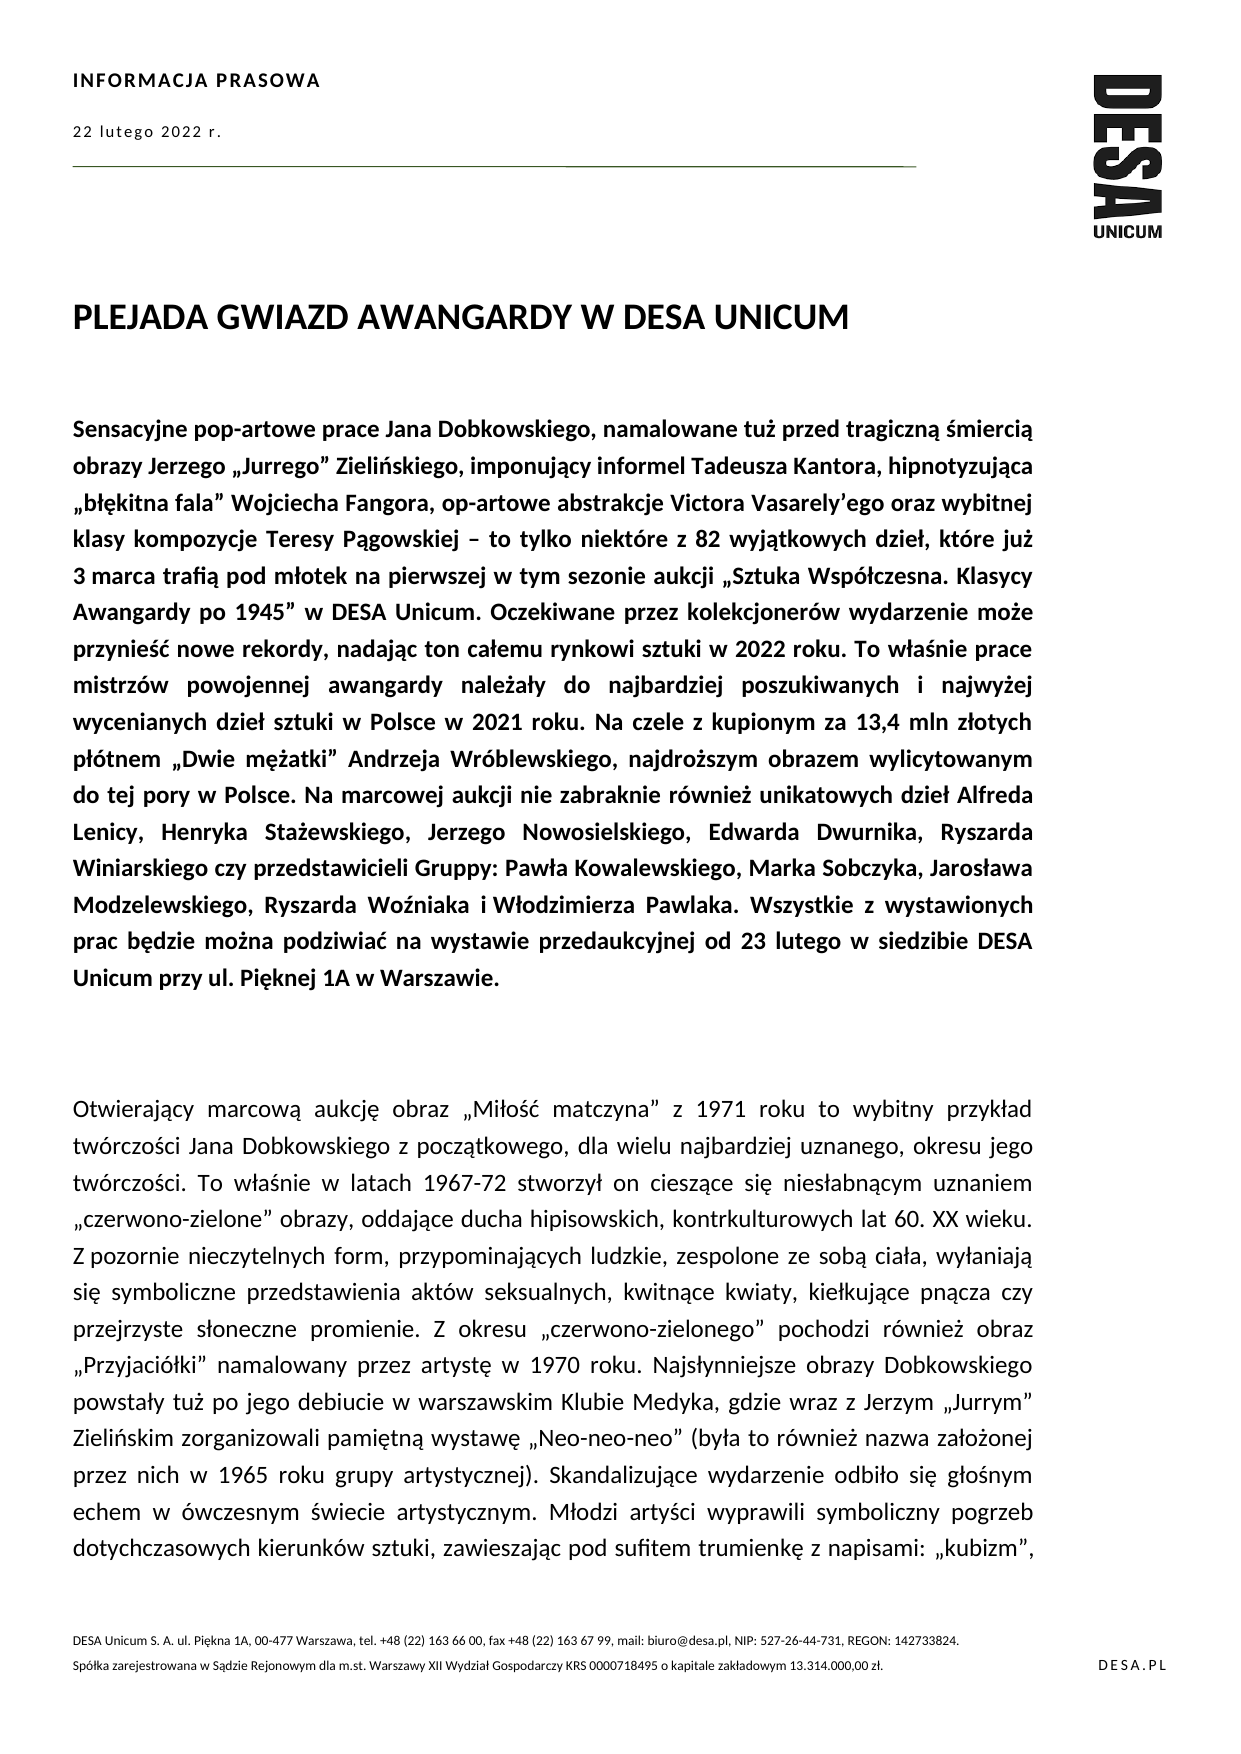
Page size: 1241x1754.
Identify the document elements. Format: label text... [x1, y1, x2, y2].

subtitle Plejada gwiazd awangardy w DESA Unicum [73, 293, 915, 339]
text Sensacyjne pop-artowe prace Jana Dobkowskiego, namalowane tuż przed tragiczną śmiercią obrazy Jerzego „Jurrego” Zielińskiego, imponujący informel Tadeusza Kantora, hipnotyzująca „błękitna fala” Wojciecha Fangora, op-artowe abstrakcje Victora Vasarely’ego oraz wybitnej klasy kompozycje Teresy Pągowskiej – to tylko niektóre z 82 wyjątkowych dzieł, które już 3 marca trafią pod młotek na pierwszej w tym sezonie aukcji „Sztuka Współczesna. Klasycy Awangardy po 1945” w DESA Unicum. Oczekiwane przez kolekcjonerów wydarzenie może przynieść nowe rekordy, nadając ton całemu rynkowi sztuki w 2022 roku. To właśnie prace mistrzów powojennej awangardy należały do najbardziej poszukiwanych i najwyżej wycenianych dzieł sztuki w Polsce w 2021 roku. Na czele z kupionym za 13,4 mln złotych płótnem „Dwie mężatki” Andrzeja Wróblewskiego, najdroższym obrazem wylicytowanym do tej pory w Polsce. Na marcowej aukcji nie zabraknie również unikatowych dzieł Alfreda Lenicy, Henryka Stażewskiego, Jerzego Nowosielskiego, Edwarda Dwurnika, Ryszarda Winiarskiego czy przedstawicieli Gruppy: Pawła Kowalewskiego, Marka Sobczyka, Jarosława Modzelewskiego, Ryszarda Woźniaka i Włodzimierza Pawlaka. Wszystkie z wystawionych prac będzie można podziwiać na wystawie przedaukcyjnej od 23 lutego w siedzibie DESA Unicum przy ul. Pięknej 1A w Warszawie. [73, 414, 1034, 993]
picture [1059, 67, 1194, 243]
